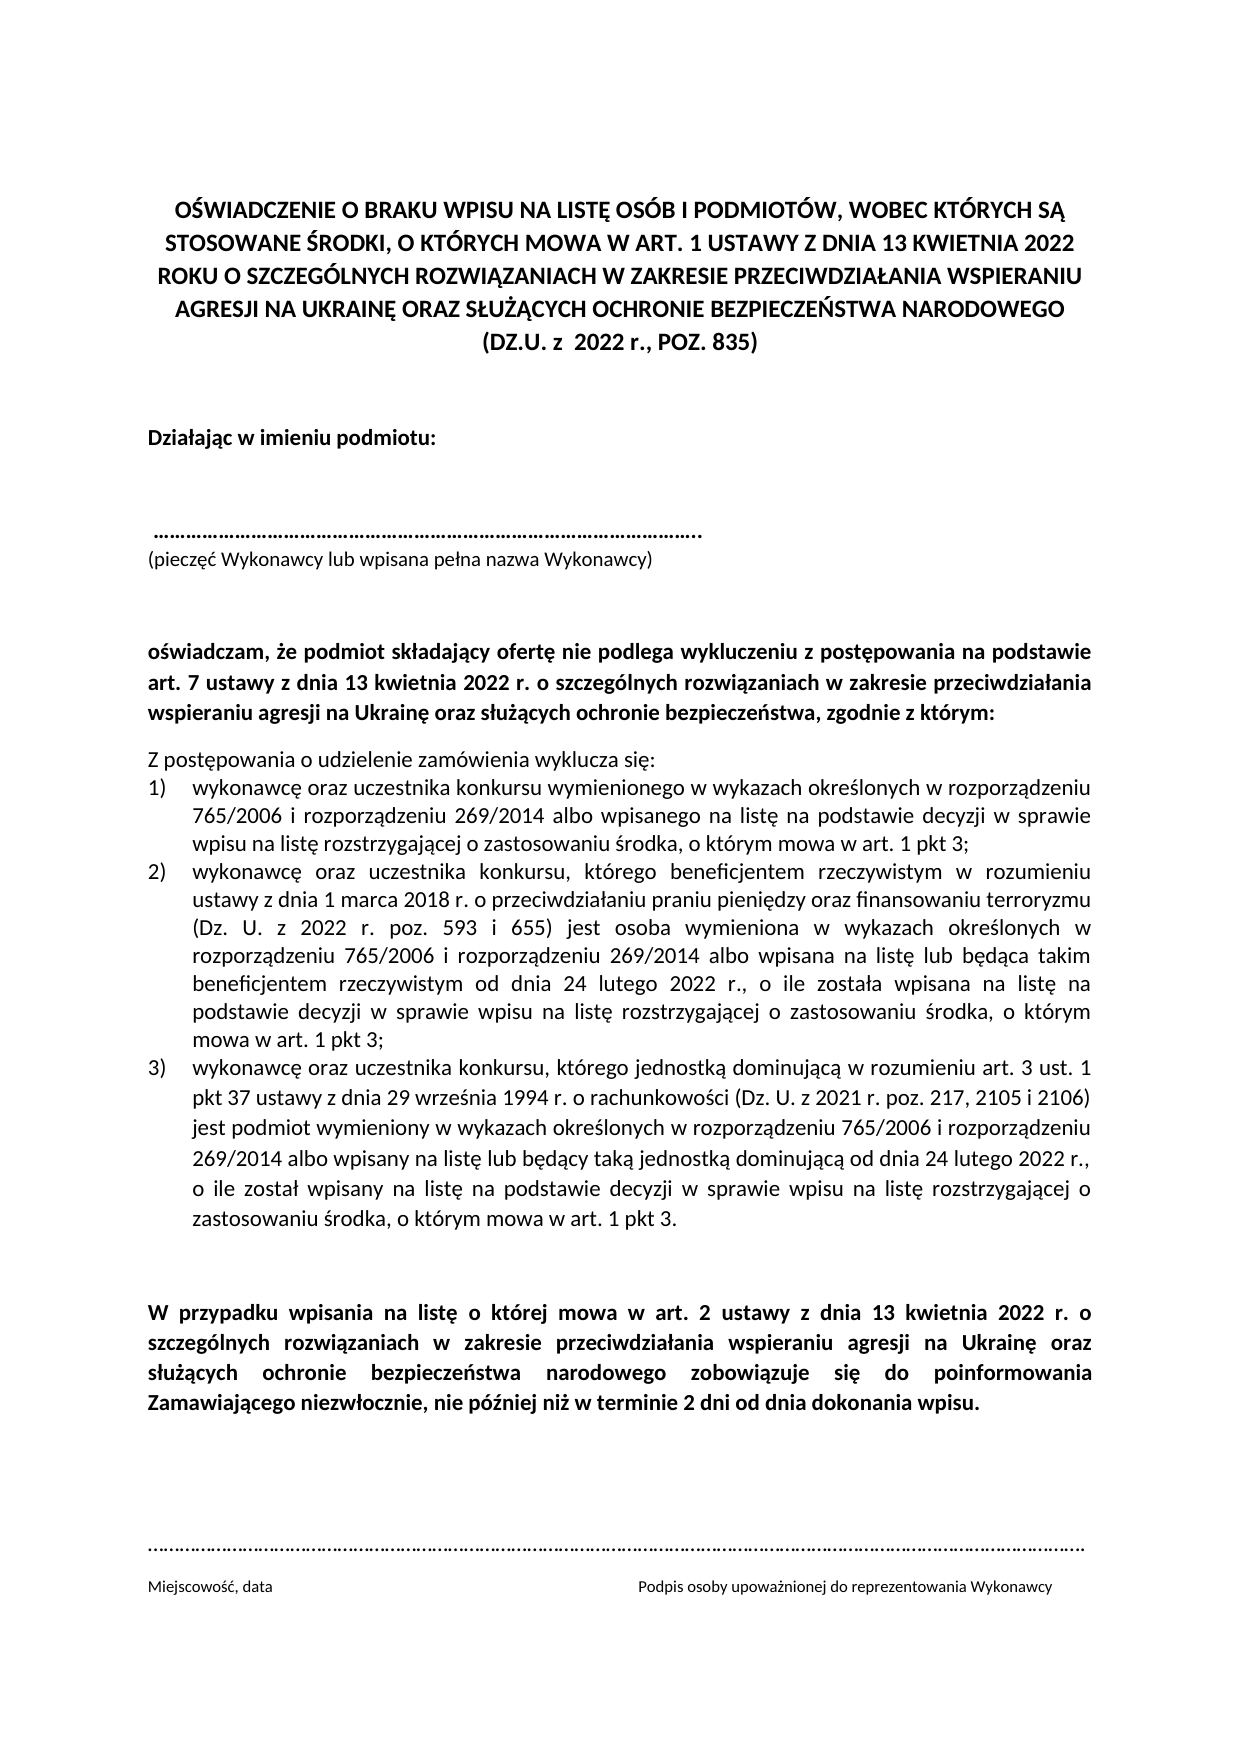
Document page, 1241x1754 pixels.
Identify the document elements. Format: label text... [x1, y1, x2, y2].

text (pieczęć Wykonawcy lub wpisana pełna nazwa Wykonawcy) [148, 547, 1093, 572]
text ……………………………………………………………………………………….. [148, 516, 1093, 544]
list wykonawcę oraz uczestnika konkursu, którego beneficjentem rzeczywistym w rozumieniu ustawy z dnia 1 marca 2018 r. o przeciwdziałaniu praniu pieniędzy oraz finansowaniu terroryzmu (Dz. U. z 2022 r. poz. 593 i 655) jest osoba wymieniona w wykazach określonych w rozporządzeniu 765/2006 i rozporządzeniu 269/2014 albo wpisana na listę lub będąca takim beneficjentem rzeczywistym od dnia 24 lutego 2022 r., o ile została wpisana na listę na podstawie decyzji w sprawie wpisu na listę rozstrzygającej o zastosowaniu środka, o którym mowa w art. 1 pkt 3; [148, 857, 1093, 1053]
list wykonawcę oraz uczestnika konkursu, którego jednostką dominującą w rozumieniu art. 3 ust. 1 pkt 37 ustawy z dnia 29 września 1994 r. o rachunkowości (Dz. U. z 2021 r. poz. 217, 2105 i 2106) jest podmiot wymieniony w wykazach określonych w rozporządzeniu 765/2006 i rozporządzeniu 269/2014 albo wpisany na listę lub będący taką jednostką dominującą od dnia 24 lutego 2022 r., o ile został wpisany na listę na podstawie decyzji w sprawie wpisu na listę rozstrzygającej o zastosowaniu środka, o którym mowa w art. 1 pkt 3. [148, 1053, 1093, 1232]
text Miejscowość, data Podpis osoby upoważnionej do reprezentowania Wykonawcy [148, 1576, 1093, 1596]
text ……………………………………………………………………………………………………………………………………………………………. [148, 1529, 1093, 1557]
text Działając w imieniu podmiotu: [148, 423, 1093, 451]
text oświadczam, że podmiot składający ofertę nie podlega wykluczeniu z postępowania na podstawie art. 7 ustawy z dnia 13 kwietnia 2022 r. o szczególnych rozwiązaniach w zakresie przeciwdziałania wspieraniu agresji na Ukrainę oraz służących ochronie bezpieczeństwa, zgodnie z którym: [148, 637, 1093, 726]
text Z postępowania o udzielenie zamówienia wyklucza się: [148, 745, 1093, 773]
text OŚWIADCZENIE O BRAKU WPISU NA LISTĘ OSÓB I PODMIOTÓW, WOBEC KTÓRYCH SĄ STOSOWANE ŚRODKI, O KTÓRYCH MOWA W ART. 1 USTAWY Z DNIA 13 KWIETNIA 2022 ROKU O SZCZEGÓLNYCH ROZWIĄZANIACH W ZAKRESIE PRZECIWDZIAŁANIA WSPIERANIU AGRESJI NA UKRAINĘ ORAZ SŁUŻĄCYCH OCHRONIE BEZPIECZEŃSTWA NARODOWEGO (DZ.U. z 2022 r., POZ. 835) [148, 194, 1093, 357]
text W przypadku wpisania na listę o której mowa w art. 2 ustawy z dnia 13 kwietnia 2022 r. o szczególnych rozwiązaniach w zakresie przeciwdziałania wspieraniu agresji na Ukrainę oraz służących ochronie bezpieczeństwa narodowego zobowiązuje się do poinformowania Zamawiającego niezwłocznie, nie później niż w terminie 2 dni od dnia dokonania wpisu. [148, 1298, 1093, 1416]
list wykonawcę oraz uczestnika konkursu wymienionego w wykazach określonych w rozporządzeniu 765/2006 i rozporządzeniu 269/2014 albo wpisanego na listę na podstawie decyzji w sprawie wpisu na listę rozstrzygającej o zastosowaniu środka, o którym mowa w art. 1 pkt 3; [148, 773, 1093, 857]
